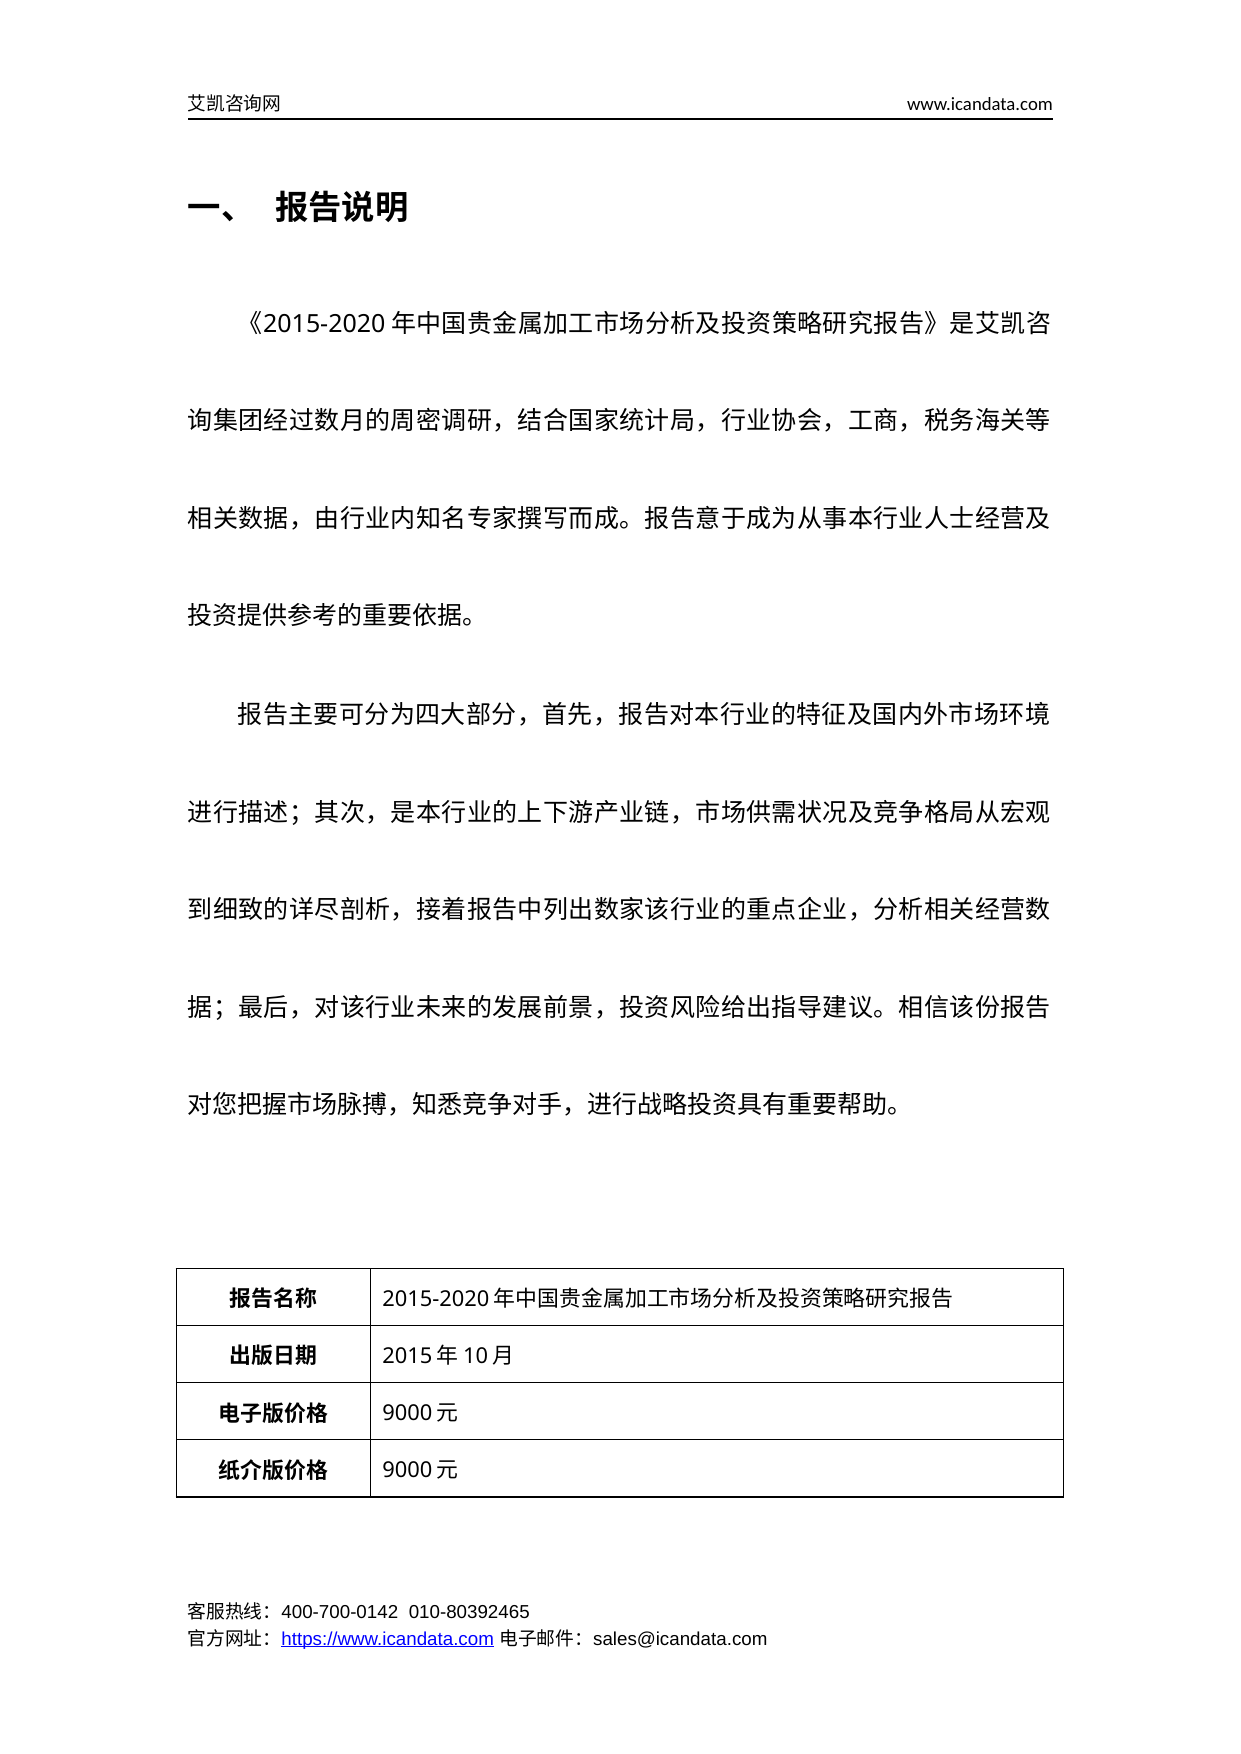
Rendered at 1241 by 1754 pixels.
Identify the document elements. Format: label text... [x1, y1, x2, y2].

table_cell 纸介版价格 [177, 1440, 370, 1496]
table_cell 9000元 [371, 1440, 1063, 1496]
text 《2015-2020年中国贵金属加工市场分析及投资策略研究报告》是艾凯咨询集团经过数月的周密调研，结合国家统计局，行业协会，工商，税务海关等相关数据，由行业内知名专家撰写而成。报告意于成为从事本行业人士经营及投资提供参考的重要依据。 [187, 289, 1053, 646]
table_cell 出版日期 [177, 1326, 370, 1382]
text 报告主要可分为四大部分，首先，报告对本行业的特征及国内外市场环境进行描述；其次，是本行业的上下游产业链，市场供需状况及竞争格局从宏观到细致的详尽剖析，接着报告中列出数家该行业的重点企业，分析相关经营数据；最后，对该行业未来的发展前景，投资风险给出指导建议。相信该份报告对您把握市场脉搏，知悉竞争对手，进行战略投资具有重要帮助。 [187, 681, 1053, 1136]
table_cell 9000元 [371, 1383, 1063, 1439]
table_cell 电子版价格 [177, 1383, 370, 1439]
subtitle 报告说明 [187, 172, 1053, 237]
table_cell 2015年10月 [371, 1326, 1063, 1382]
table_header 2015-2020年中国贵金属加工市场分析及投资策略研究报告 [371, 1269, 1063, 1325]
table_header 报告名称 [177, 1269, 370, 1325]
